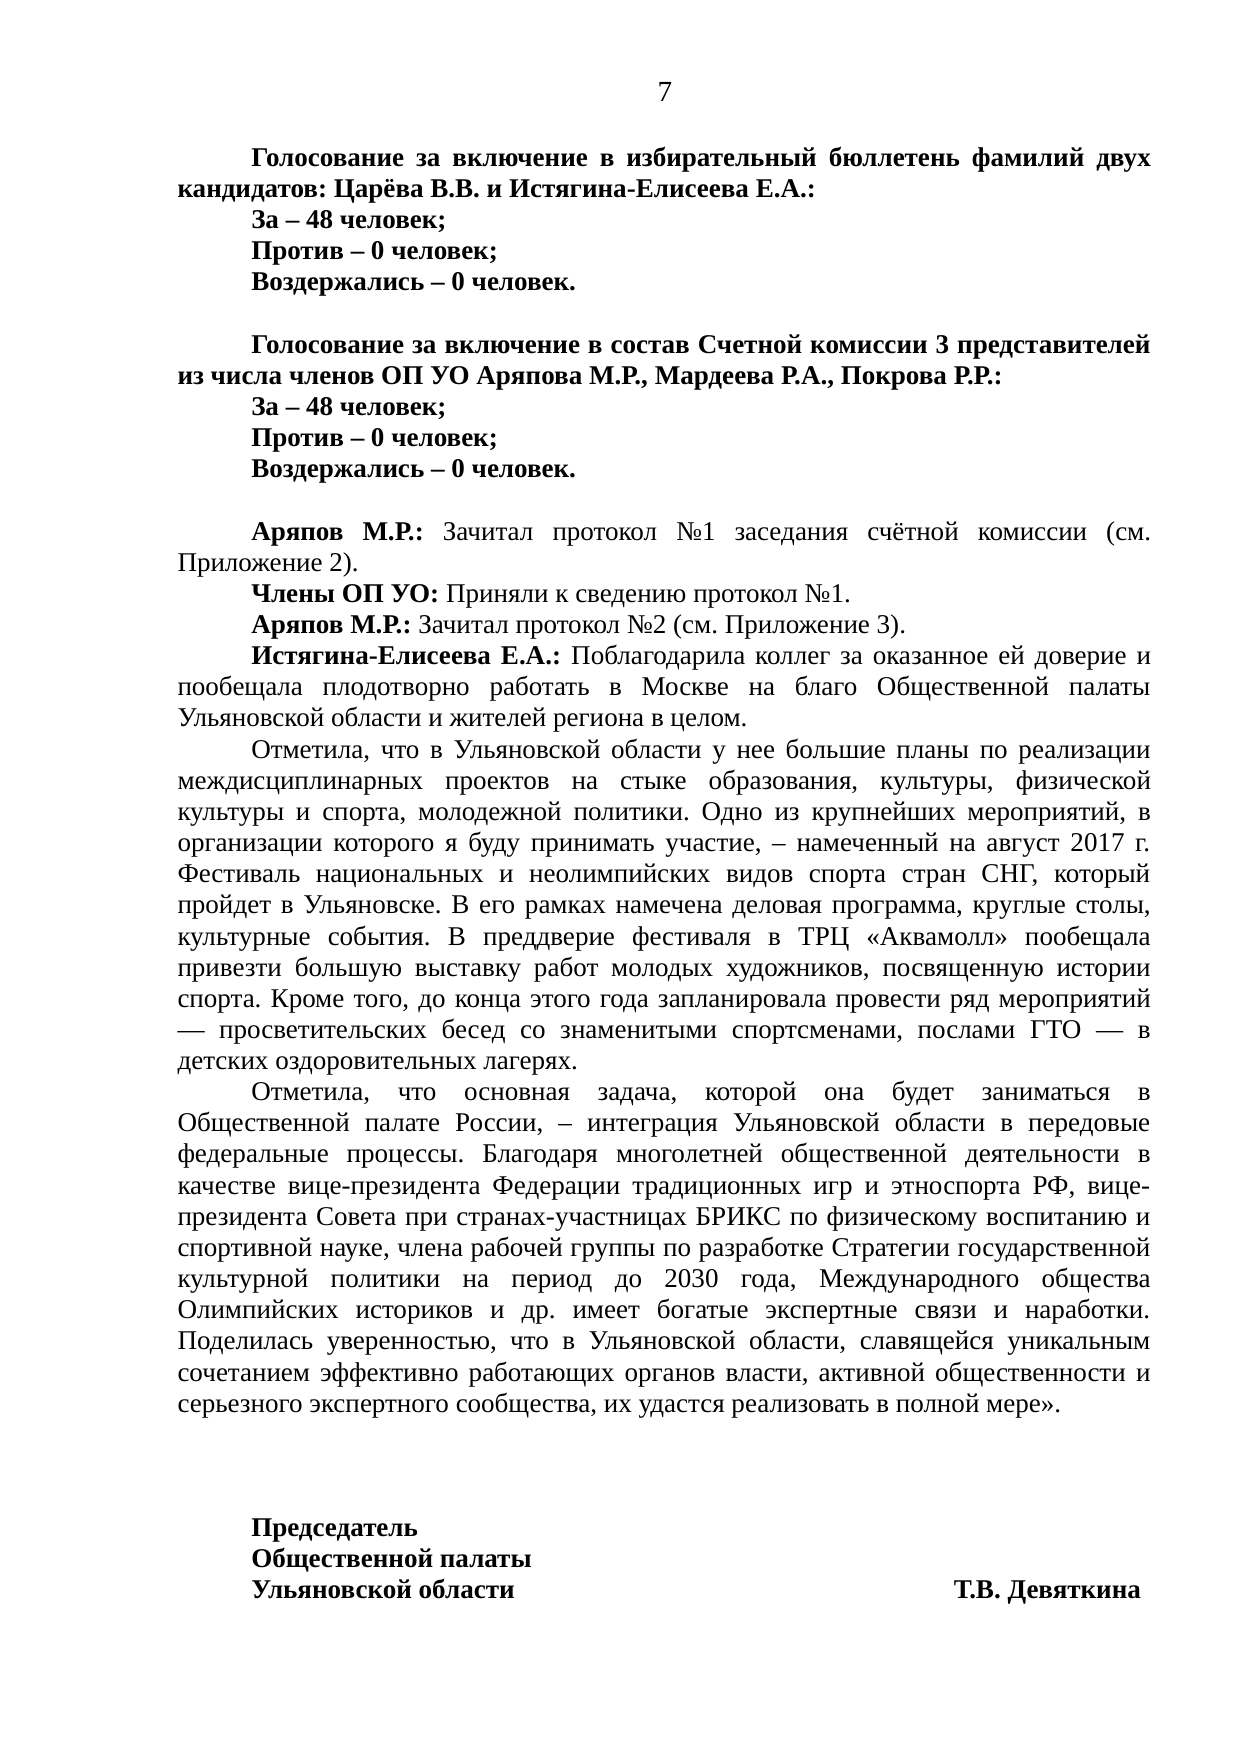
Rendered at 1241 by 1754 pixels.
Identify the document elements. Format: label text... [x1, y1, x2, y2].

text Общественной палаты [177, 1542, 1152, 1574]
text Воздержались – 0 человек. [177, 452, 1152, 483]
text Голосование за включение в состав Счетной комиссии 3 представителей из числа членов ОП УО Аряпова М.Р., Мардеева Р.А., Покрова Р.Р.: [177, 328, 1152, 390]
text Отметила, что в Ульяновской области у нее большие планы по реализации междисциплинарных проектов на стыке образования, культуры, физической культуры и спорта, молодежной политики. Одно из крупнейших мероприятий, в организации которого я буду принимать участие, – намеченный на август 2017 г. Фестиваль национальных и неолимпийских видов спорта стран СНГ, который пройдет в Ульяновске. В его рамках намечена деловая программа, круглые столы, культурные события. В преддверие фестиваля в ТРЦ «Аквамолл» пообещала привезти большую выставку работ молодых художников, посвященную истории спорта. Кроме того, до конца этого года запланировала провести ряд мероприятий — просветительских бесед со знаменитыми спортсменами, послами ГТО — в детских оздоровительных лагерях. [177, 733, 1152, 1075]
text За – 48 человек; [177, 203, 1152, 234]
text Председатель [177, 1511, 1152, 1542]
text Ульяновской области Т.В. Девяткина [177, 1574, 1152, 1605]
text Аряпов М.Р.: Зачитал протокол №1 заседания счётной комиссии (см. Приложение 2). [177, 515, 1152, 577]
text Голосование за включение в избирательный бюллетень фамилий двух кандидатов: Царёва В.В. и Истягина-Елисеева Е.А.: [177, 141, 1152, 203]
text За – 48 человек; [177, 390, 1152, 421]
text Против – 0 человек; [177, 421, 1152, 452]
text Истягина-Елисеева Е.А.: Поблагодарила коллег за оказанное ей доверие и пообещала плодотворно работать в Москве на благо Общественной палаты Ульяновской области и жителей региона в целом. [177, 639, 1152, 733]
text Отметила, что основная задача, которой она будет заниматься в Общественной палате России, – интеграция Ульяновской области в передовые федеральные процессы. Благодаря многолетней общественной деятельности в качестве вице-президента Федерации традиционных игр и этноспорта РФ, вице-президента Совета при странах-участницах БРИКС по физическому воспитанию и спортивной науке, члена рабочей группы по разработке Стратегии государственной культурной политики на период до 2030 года, Международного общества Олимпийских историков и др. имеет богатые экспертные связи и наработки. Поделилась уверенностью, что в Ульяновской области, славящейся уникальным сочетанием эффективно работающих органов власти, активной общественности и серьезного экспертного сообщества, их удастся реализовать в полной мере». [177, 1075, 1152, 1418]
text Воздержались – 0 человек. [177, 266, 1152, 297]
text Члены ОП УО: Приняли к сведению протокол №1. [177, 577, 1152, 608]
text Против – 0 человек; [177, 234, 1152, 266]
text Аряпов М.Р.: Зачитал протокол №2 (см. Приложение 3). [177, 608, 1152, 639]
